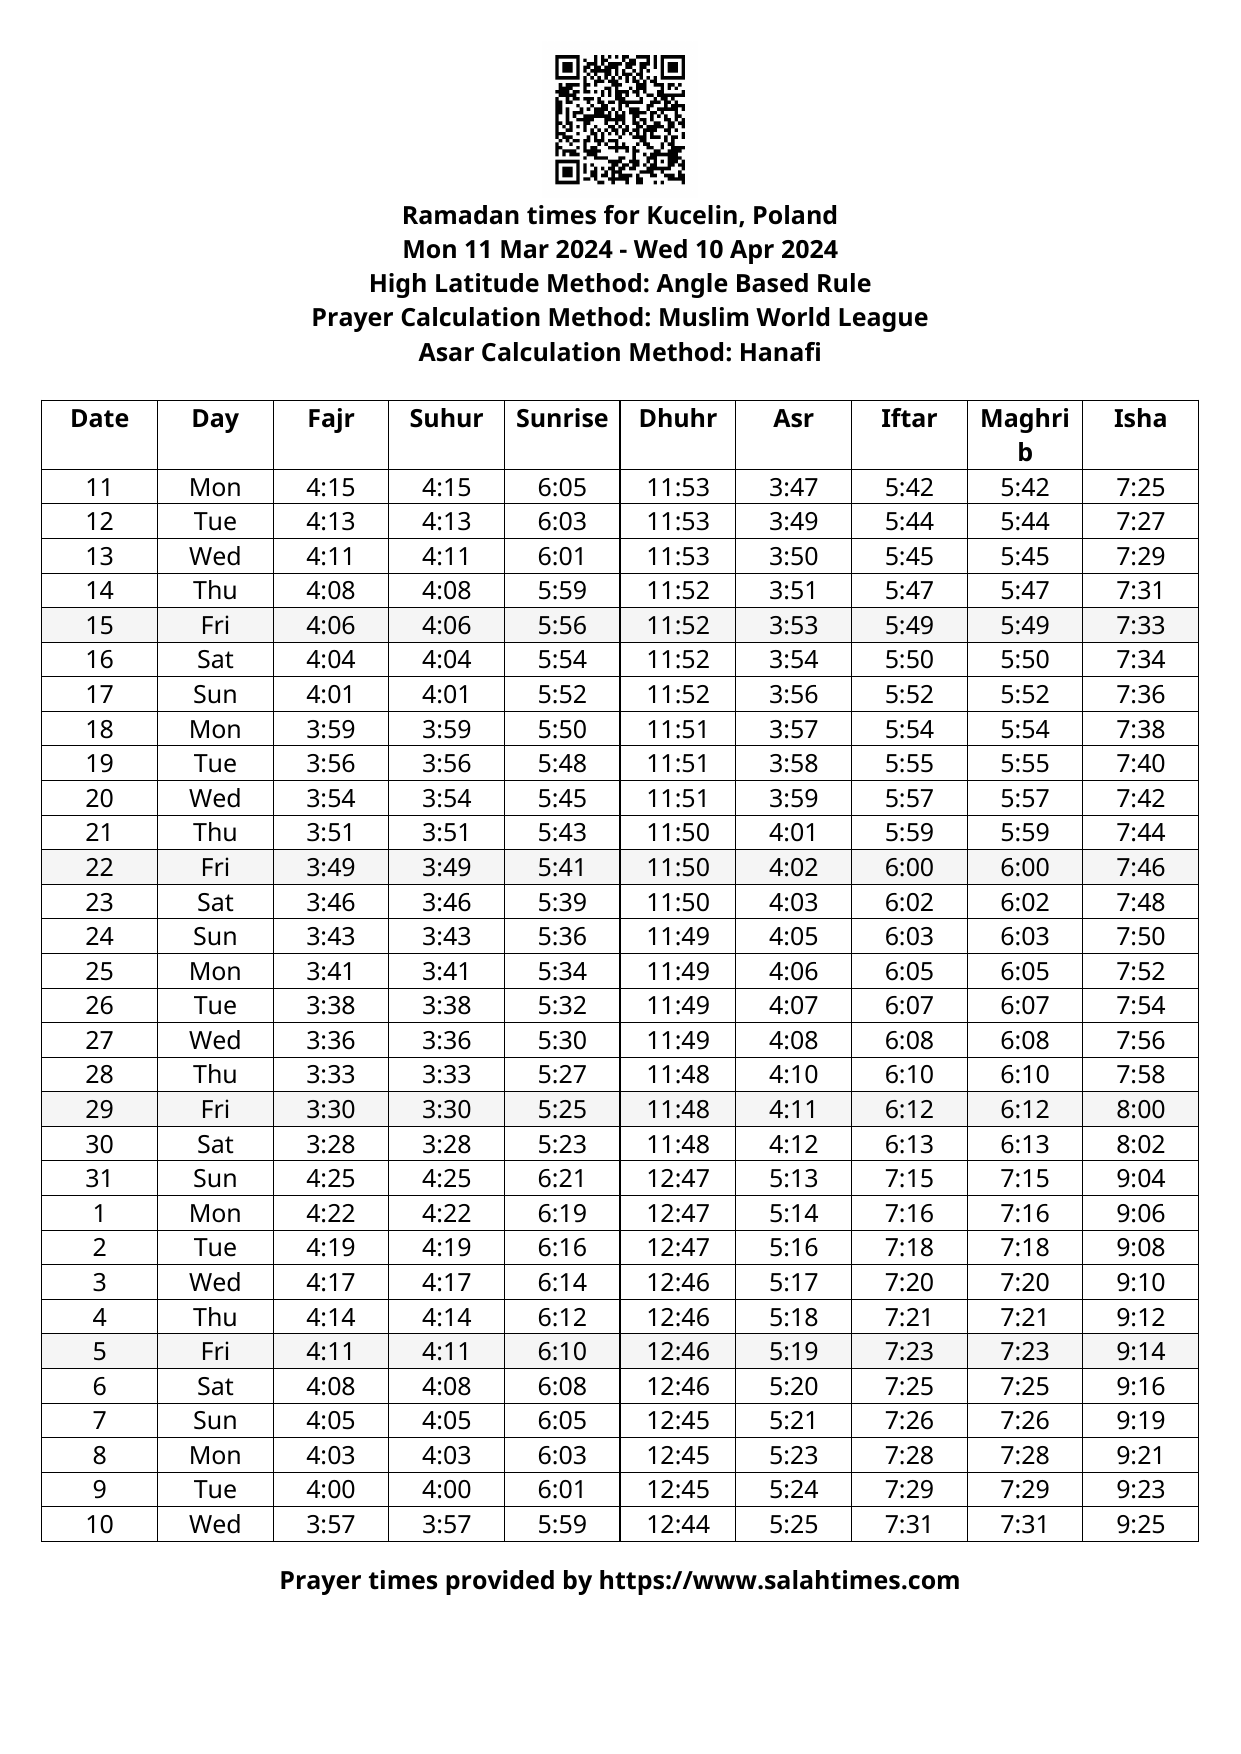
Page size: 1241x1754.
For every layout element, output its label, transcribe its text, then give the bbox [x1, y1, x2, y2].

table_cell 11:51 [621, 746, 735, 780]
table_cell 4:01 [389, 677, 504, 711]
table_cell 7:21 [852, 1300, 967, 1333]
table_cell Mon [158, 470, 273, 503]
table_cell Sun [158, 919, 273, 953]
table_cell Sun [158, 1404, 273, 1437]
table_cell 5:59 [852, 816, 967, 849]
table_cell 7:27 [1083, 504, 1198, 538]
table_cell 5:14 [736, 1196, 851, 1229]
table_cell 6:13 [968, 1127, 1082, 1160]
table_cell 12:44 [621, 1507, 735, 1541]
table_cell 6:01 [505, 1473, 619, 1506]
table_cell 7:44 [1083, 816, 1198, 849]
text Mon 11 Mar 2024 - Wed 10 Apr 2024 [42, 232, 1198, 266]
table_cell 5:20 [736, 1369, 851, 1402]
table_cell 4:25 [389, 1161, 504, 1195]
table_cell 9 [42, 1473, 157, 1506]
table_cell 5:54 [852, 712, 967, 745]
table_cell 5:17 [736, 1265, 851, 1299]
table_cell 3:58 [736, 746, 851, 780]
table_cell 12:45 [621, 1438, 735, 1472]
table_cell 7:48 [1083, 885, 1198, 918]
table_cell 6:05 [852, 954, 967, 987]
table_cell 7:54 [1083, 989, 1198, 1022]
table_cell 4:03 [389, 1438, 504, 1472]
table_cell 4:08 [389, 574, 504, 607]
table_cell 4:08 [274, 1369, 388, 1402]
table_cell 4:22 [274, 1196, 388, 1229]
table_cell Tue [158, 746, 273, 780]
table_cell 5:16 [736, 1231, 851, 1264]
table_cell Sun [158, 1161, 273, 1195]
table_cell Sat [158, 1127, 273, 1160]
table_cell 4 [42, 1300, 157, 1333]
table_cell Mon [158, 954, 273, 987]
table_cell 4:25 [274, 1161, 388, 1195]
table_cell 6:12 [505, 1300, 619, 1333]
table_cell 5:32 [505, 989, 619, 1022]
table_cell 7:18 [968, 1231, 1082, 1264]
table_cell 4:08 [736, 1023, 851, 1057]
table_cell 9:23 [1083, 1473, 1198, 1506]
table_cell Mon [158, 1438, 273, 1472]
table_cell 3:59 [736, 781, 851, 814]
table_cell 9:10 [1083, 1265, 1198, 1299]
table_cell 7:31 [968, 1507, 1082, 1541]
table_cell 7:58 [1083, 1058, 1198, 1091]
table_cell 11:51 [621, 781, 735, 814]
table_cell 27 [42, 1023, 157, 1057]
table_cell 7:38 [1083, 712, 1198, 745]
table_cell 4:15 [274, 470, 388, 503]
table_cell 11:49 [621, 989, 735, 1022]
table_cell 3:33 [274, 1058, 388, 1091]
table_cell 3:56 [389, 746, 504, 780]
table_cell 6:10 [852, 1058, 967, 1091]
table_cell 6:00 [852, 850, 967, 884]
table_cell 5:56 [505, 608, 619, 642]
table_cell 3:53 [736, 608, 851, 642]
table_cell 5:54 [505, 643, 619, 676]
table_cell 4:05 [274, 1404, 388, 1437]
table_cell 23 [42, 885, 157, 918]
table_header Date [42, 401, 157, 469]
table_cell 4:06 [274, 608, 388, 642]
table_cell 7:36 [1083, 677, 1198, 711]
table_cell 5:45 [852, 539, 967, 572]
table_cell 4:03 [274, 1438, 388, 1472]
table_cell 4:04 [274, 643, 388, 676]
table_cell 4:19 [389, 1231, 504, 1264]
table_cell 4:07 [736, 989, 851, 1022]
table_cell Wed [158, 1023, 273, 1057]
table_cell 4:11 [389, 1334, 504, 1368]
table_cell 7:50 [1083, 919, 1198, 953]
table_cell 4:06 [736, 954, 851, 987]
table_cell 7:16 [852, 1196, 967, 1229]
table_cell 5:49 [852, 608, 967, 642]
table_cell 5:55 [852, 746, 967, 780]
table_cell 11:50 [621, 816, 735, 849]
table_header Iftar [852, 401, 967, 469]
table_cell 7:42 [1083, 781, 1198, 814]
table_cell 4:05 [389, 1404, 504, 1437]
table_cell 6:10 [505, 1334, 619, 1368]
table_header Asr [736, 401, 851, 469]
table_cell 3:49 [389, 850, 504, 884]
table_cell 9:06 [1083, 1196, 1198, 1229]
table_cell 7:26 [852, 1404, 967, 1437]
table_cell 31 [42, 1161, 157, 1195]
table_cell 4:00 [274, 1473, 388, 1506]
table_cell 11:50 [621, 850, 735, 884]
table_cell 11:53 [621, 470, 735, 503]
table_cell 4:02 [736, 850, 851, 884]
table_cell 6:05 [505, 470, 619, 503]
table_cell 7:26 [968, 1404, 1082, 1437]
table_cell 7:31 [852, 1507, 967, 1541]
table_cell 5:42 [852, 470, 967, 503]
table_cell 4:01 [274, 677, 388, 711]
table_cell 4:13 [389, 504, 504, 538]
table_cell 6:07 [852, 989, 967, 1022]
table_cell 7:18 [852, 1231, 967, 1264]
table_header Dhuhr [621, 401, 735, 469]
table_cell 4:11 [736, 1092, 851, 1126]
table_cell 7:21 [968, 1300, 1082, 1333]
table_cell 3:46 [274, 885, 388, 918]
table_cell 7:28 [968, 1438, 1082, 1472]
table_cell 3:57 [389, 1507, 504, 1541]
table_cell 3:49 [274, 850, 388, 884]
table_cell 7:31 [1083, 574, 1198, 607]
text Prayer Calculation Method: Muslim World League [42, 300, 1198, 334]
table_cell 4:10 [736, 1058, 851, 1091]
table_cell 6:21 [505, 1161, 619, 1195]
table_cell 3:54 [274, 781, 388, 814]
table_cell 5:50 [968, 643, 1082, 676]
table_cell 7:34 [1083, 643, 1198, 676]
table_cell 7:20 [852, 1265, 967, 1299]
table_cell 8:00 [1083, 1092, 1198, 1126]
table_cell 6:08 [505, 1369, 619, 1402]
table_cell 4:00 [389, 1473, 504, 1506]
table_cell 7:52 [1083, 954, 1198, 987]
table_cell 3:51 [736, 574, 851, 607]
table_cell 4:15 [389, 470, 504, 503]
table_cell 3:54 [389, 781, 504, 814]
table_cell 3:41 [274, 954, 388, 987]
table_cell Thu [158, 1058, 273, 1091]
table_cell 5:21 [736, 1404, 851, 1437]
table_cell 4:03 [736, 885, 851, 918]
table_cell 5:39 [505, 885, 619, 918]
table_cell 6:13 [852, 1127, 967, 1160]
table_cell 7:56 [1083, 1023, 1198, 1057]
table_cell 11:49 [621, 1023, 735, 1057]
table_cell Wed [158, 1507, 273, 1541]
table_cell 3:28 [274, 1127, 388, 1160]
table_cell 5:25 [736, 1507, 851, 1541]
table_cell 6:19 [505, 1196, 619, 1229]
table_cell 5:52 [505, 677, 619, 711]
table_cell 5:52 [852, 677, 967, 711]
table_cell 12:46 [621, 1265, 735, 1299]
table_cell 7:15 [852, 1161, 967, 1195]
table_cell 15 [42, 608, 157, 642]
table_cell Tue [158, 989, 273, 1022]
table_cell 5:50 [852, 643, 967, 676]
table_header Sunrise [505, 401, 619, 469]
text High Latitude Method: Angle Based Rule [42, 266, 1198, 300]
table_cell 21 [42, 816, 157, 849]
table_cell Thu [158, 816, 273, 849]
table_header Maghrib [968, 401, 1082, 469]
table_cell 3:36 [274, 1023, 388, 1057]
table_cell 6:03 [968, 919, 1082, 953]
table_cell 7:29 [852, 1473, 967, 1506]
table_cell 11:48 [621, 1127, 735, 1160]
table_cell Tue [158, 504, 273, 538]
table_cell 3 [42, 1265, 157, 1299]
table_cell 24 [42, 919, 157, 953]
table_cell 5:30 [505, 1023, 619, 1057]
table_cell 6:03 [505, 1438, 619, 1472]
table_cell 5:13 [736, 1161, 851, 1195]
table_cell 3:54 [736, 643, 851, 676]
table_cell 6:03 [852, 919, 967, 953]
table_header Fajr [274, 401, 388, 469]
table_cell 3:57 [274, 1507, 388, 1541]
table_cell 3:28 [389, 1127, 504, 1160]
table_cell 4:13 [274, 504, 388, 538]
table_cell 4:08 [389, 1369, 504, 1402]
table_cell Tue [158, 1473, 273, 1506]
table_cell 3:49 [736, 504, 851, 538]
table_cell 11:50 [621, 885, 735, 918]
table_cell 5:55 [968, 746, 1082, 780]
table_cell 6:02 [852, 885, 967, 918]
table_cell 5:48 [505, 746, 619, 780]
table_cell 6 [42, 1369, 157, 1402]
table_cell 5:42 [968, 470, 1082, 503]
table_cell 11:52 [621, 608, 735, 642]
table_cell 4:05 [736, 919, 851, 953]
table_cell 7:29 [968, 1473, 1082, 1506]
table_cell 5:36 [505, 919, 619, 953]
table_cell 3:43 [274, 919, 388, 953]
table_cell 5:44 [852, 504, 967, 538]
table_cell 4:12 [736, 1127, 851, 1160]
table_cell 17 [42, 677, 157, 711]
table_cell 5:47 [968, 574, 1082, 607]
table_cell 7:25 [852, 1369, 967, 1402]
table_cell 3:41 [389, 954, 504, 987]
table_cell Fri [158, 608, 273, 642]
table_cell 4:19 [274, 1231, 388, 1264]
table_cell 3:38 [274, 989, 388, 1022]
table_cell 7:25 [968, 1369, 1082, 1402]
table_cell 6:08 [852, 1023, 967, 1057]
table_header Isha [1083, 401, 1198, 469]
table_cell 4:06 [389, 608, 504, 642]
table_cell 11:51 [621, 712, 735, 745]
table_cell 6:03 [505, 504, 619, 538]
table_cell 29 [42, 1092, 157, 1126]
table_cell 6:08 [968, 1023, 1082, 1057]
table_cell 6:05 [505, 1404, 619, 1437]
table_cell 5:47 [852, 574, 967, 607]
table_cell 12:46 [621, 1334, 735, 1368]
table_cell Mon [158, 1196, 273, 1229]
table_cell 5:24 [736, 1473, 851, 1506]
table_cell 11:52 [621, 574, 735, 607]
table_cell 5:44 [968, 504, 1082, 538]
table_header Day [158, 401, 273, 469]
text Prayer times provided by https://www.salahtimes.com [42, 1563, 1198, 1597]
table_cell 9:12 [1083, 1300, 1198, 1333]
table_cell 7:28 [852, 1438, 967, 1472]
table_cell 7:29 [1083, 539, 1198, 572]
table_cell 7:46 [1083, 850, 1198, 884]
table_cell 6:10 [968, 1058, 1082, 1091]
table_cell 12 [42, 504, 157, 538]
table_cell 20 [42, 781, 157, 814]
table_cell 3:51 [274, 816, 388, 849]
table_cell 5 [42, 1334, 157, 1368]
table_cell 6:00 [968, 850, 1082, 884]
table_cell 3:59 [274, 712, 388, 745]
table_cell 5:50 [505, 712, 619, 745]
table_cell 5:18 [736, 1300, 851, 1333]
table_cell 3:59 [389, 712, 504, 745]
table_cell Sun [158, 677, 273, 711]
table_cell 11:48 [621, 1058, 735, 1091]
table_cell 22 [42, 850, 157, 884]
table_cell 6:02 [968, 885, 1082, 918]
table_cell 3:57 [736, 712, 851, 745]
table_cell 3:30 [389, 1092, 504, 1126]
table_cell 7:23 [968, 1334, 1082, 1368]
table_cell 9:25 [1083, 1507, 1198, 1541]
table_cell 25 [42, 954, 157, 987]
table_cell 6:05 [968, 954, 1082, 987]
table_cell 11:49 [621, 919, 735, 953]
table_cell 5:41 [505, 850, 619, 884]
table_cell 3:47 [736, 470, 851, 503]
table_cell 11:53 [621, 539, 735, 572]
table_cell 7:15 [968, 1161, 1082, 1195]
table_cell 4:11 [389, 539, 504, 572]
table_cell 12:47 [621, 1231, 735, 1264]
table_cell 12:46 [621, 1369, 735, 1402]
table_cell 5:45 [505, 781, 619, 814]
table_cell 6:12 [968, 1092, 1082, 1126]
table_cell 4:22 [389, 1196, 504, 1229]
table_cell 5:54 [968, 712, 1082, 745]
table_cell 5:57 [968, 781, 1082, 814]
table_cell 4:08 [274, 574, 388, 607]
table_cell Wed [158, 1265, 273, 1299]
table_cell Sat [158, 885, 273, 918]
table_cell 30 [42, 1127, 157, 1160]
table_cell 3:50 [736, 539, 851, 572]
table_cell Thu [158, 574, 273, 607]
table_cell 9:21 [1083, 1438, 1198, 1472]
table_cell 9:16 [1083, 1369, 1198, 1402]
table_cell 6:16 [505, 1231, 619, 1264]
table_cell 3:33 [389, 1058, 504, 1091]
table_cell 13 [42, 539, 157, 572]
table_cell 5:23 [505, 1127, 619, 1160]
table_cell 7:33 [1083, 608, 1198, 642]
table_cell 11:48 [621, 1092, 735, 1126]
table_cell 9:04 [1083, 1161, 1198, 1195]
table_cell 5:34 [505, 954, 619, 987]
table_cell 5:23 [736, 1438, 851, 1472]
table_cell 6:07 [968, 989, 1082, 1022]
table_cell 8 [42, 1438, 157, 1472]
table_cell 5:59 [968, 816, 1082, 849]
table_cell 26 [42, 989, 157, 1022]
table_cell Thu [158, 1300, 273, 1333]
table_cell 8:02 [1083, 1127, 1198, 1160]
table_cell 5:19 [736, 1334, 851, 1368]
text Asar Calculation Method: Hanafi [42, 334, 1198, 368]
table_cell 11:49 [621, 954, 735, 987]
table_cell 2 [42, 1231, 157, 1264]
table_cell 14 [42, 574, 157, 607]
table_cell 6:12 [852, 1092, 967, 1126]
table_cell 3:30 [274, 1092, 388, 1126]
table_cell Fri [158, 1092, 273, 1126]
table_cell 3:43 [389, 919, 504, 953]
table_cell 7:40 [1083, 746, 1198, 780]
table_cell 6:01 [505, 539, 619, 572]
table_cell 4:04 [389, 643, 504, 676]
table_cell 4:14 [389, 1300, 504, 1333]
table_cell 7:23 [852, 1334, 967, 1368]
table_cell 3:36 [389, 1023, 504, 1057]
table_cell Tue [158, 1231, 273, 1264]
table_cell 3:56 [736, 677, 851, 711]
table_cell Fri [158, 850, 273, 884]
table_cell 3:46 [389, 885, 504, 918]
table_cell 4:17 [389, 1265, 504, 1299]
table_cell 19 [42, 746, 157, 780]
text Ramadan times for Kucelin, Poland [42, 198, 1198, 232]
table_cell 9:19 [1083, 1404, 1198, 1437]
table_cell 5:45 [968, 539, 1082, 572]
table_cell 28 [42, 1058, 157, 1091]
table_cell 4:14 [274, 1300, 388, 1333]
table_cell 7 [42, 1404, 157, 1437]
table_cell 4:11 [274, 539, 388, 572]
table_cell 4:17 [274, 1265, 388, 1299]
table_cell 5:57 [852, 781, 967, 814]
table_cell 12:47 [621, 1196, 735, 1229]
table_cell Wed [158, 781, 273, 814]
table_cell 10 [42, 1507, 157, 1541]
table_cell 11 [42, 470, 157, 503]
table_cell 7:20 [968, 1265, 1082, 1299]
table_cell 18 [42, 712, 157, 745]
table_cell 11:52 [621, 643, 735, 676]
table_cell 3:51 [389, 816, 504, 849]
table_cell 7:16 [968, 1196, 1082, 1229]
table_cell 7:25 [1083, 470, 1198, 503]
table_cell Fri [158, 1334, 273, 1368]
table_cell 1 [42, 1196, 157, 1229]
table_cell 4:01 [736, 816, 851, 849]
table_cell 5:43 [505, 816, 619, 849]
table_cell 5:27 [505, 1058, 619, 1091]
table_cell 9:08 [1083, 1231, 1198, 1264]
picture [542, 41, 699, 198]
table_cell 9:14 [1083, 1334, 1198, 1368]
table_cell 12:47 [621, 1161, 735, 1195]
table_cell Sat [158, 1369, 273, 1402]
table_header Suhur [389, 401, 504, 469]
table_cell 12:45 [621, 1404, 735, 1437]
table_cell 5:49 [968, 608, 1082, 642]
table_cell 5:25 [505, 1092, 619, 1126]
table_cell 3:56 [274, 746, 388, 780]
table_cell 12:46 [621, 1300, 735, 1333]
table_cell Wed [158, 539, 273, 572]
table_cell 6:14 [505, 1265, 619, 1299]
table_cell Sat [158, 643, 273, 676]
table_cell 3:38 [389, 989, 504, 1022]
table_cell 16 [42, 643, 157, 676]
table_cell 5:52 [968, 677, 1082, 711]
table_cell 5:59 [505, 1507, 619, 1541]
table_cell 11:53 [621, 504, 735, 538]
table_cell Mon [158, 712, 273, 745]
table_cell 12:45 [621, 1473, 735, 1506]
table_cell 11:52 [621, 677, 735, 711]
table_cell 4:11 [274, 1334, 388, 1368]
table_cell 5:59 [505, 574, 619, 607]
